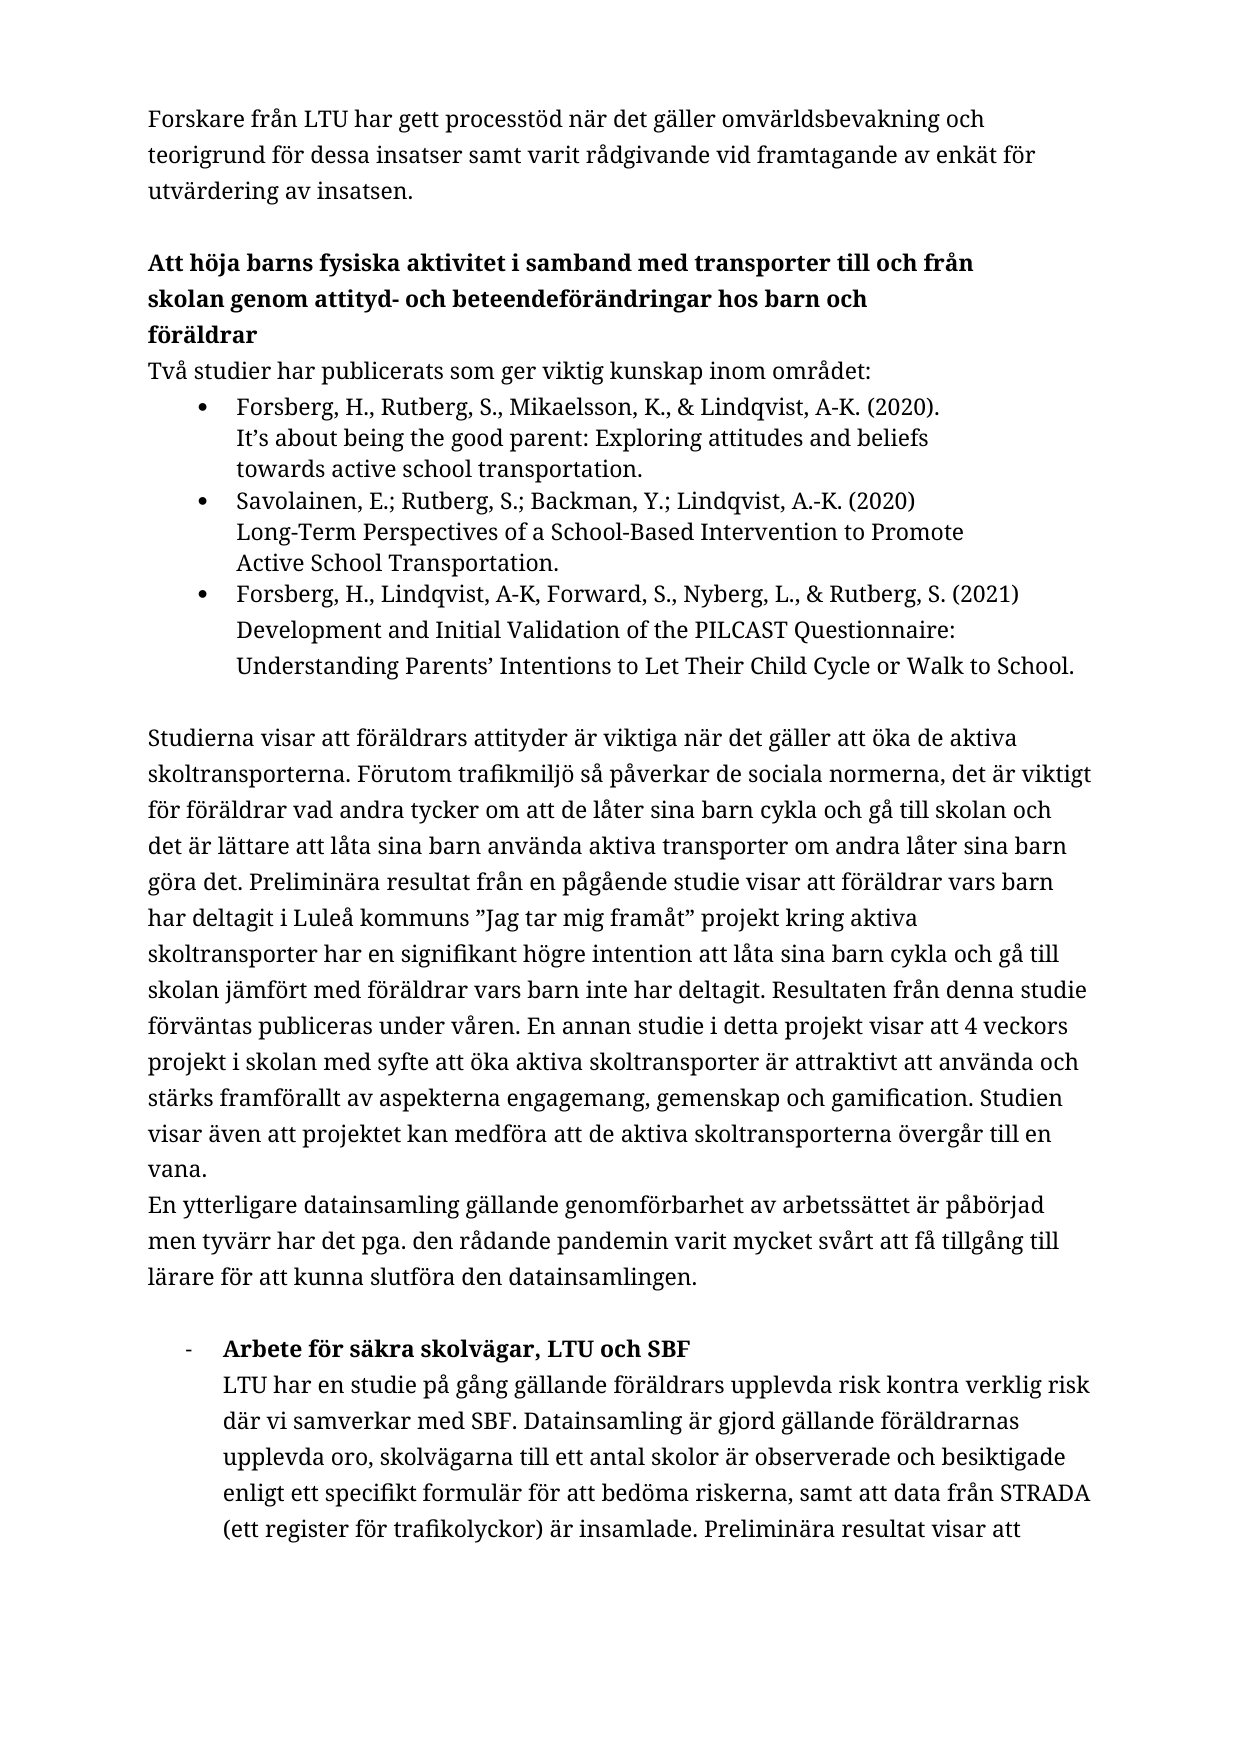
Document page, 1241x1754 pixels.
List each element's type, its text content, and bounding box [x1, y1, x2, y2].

text Studierna visar att föräldrars attityder är viktiga när det gäller att öka de aktiva skoltransporterna. Förutom trafikmiljö så påverkar de sociala normerna, det är viktigt för föräldrar vad andra tycker om att de låter sina barn cykla och gå till skolan och det är lättare att låta sina barn använda aktiva transporter om andra låter sina barn göra det. Preliminära resultat från en pågående studie visar att föräldrar vars barn har deltagit i Luleå kommuns ”Jag tar mig framåt” projekt kring aktiva skoltransporter har en signifikant högre intention att låta sina barn cykla och gå till skolan jämfört med föräldrar vars barn inte har deltagit. Resultaten från denna studie förväntas publiceras under våren. En annan studie i detta projekt visar att 4 veckors projekt i skolan med syfte att öka aktiva skoltransporter är attraktivt att använda och stärks framförallt av aspekterna engagemang, gemenskap och gamification. Studien visar även att projektet kan medföra att de aktiva skoltransporterna övergår till en vana. [148, 722, 1093, 1185]
text Att höja barns fysiska aktivitet i samband med transporter till och från skolan genom attityd- och beteendeförändringar hos barn och föräldrar [148, 247, 974, 350]
text Två studier har publicerats som ger viktig kunskap inom området: [148, 355, 1093, 386]
list Forsberg, H., Rutberg, S., Mikaelsson, K., & Lindqvist, A-K. (2020). It’s about being the good parent: Exploring attitudes and beliefs towards active school transportation. [199, 391, 974, 485]
list Arbete för säkra skolvägar, LTU och SBF [185, 1333, 974, 1364]
list Forsberg, H., Lindqvist, A-K, Forward, S., Nyberg, L., & Rutberg, S. (2021) Development and Initial Validation of the PILCAST Questionnaire: Understanding Parents’ Intentions to Let Their Child Cycle or Walk to School. [199, 578, 1093, 682]
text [223, 1369, 1093, 1544]
list Savolainen, E.; Rutberg, S.; Backman, Y.; Lindqvist, A.-K. (2020) Long-Term Perspectives of a School-Based Intervention to Promote Active School Transportation. [199, 485, 974, 578]
text En ytterligare datainsamling gällande genomförbarhet av arbetssättet är påbörjad men tyvärr har det pga. den rådande pandemin varit mycket svårt att få tillgång till lärare för att kunna slutföra den datainsamlingen. [148, 1189, 1093, 1292]
text Forskare från LTU har gett processtöd när det gäller omvärldsbevakning och teorigrund för dessa insatser samt varit rådgivande vid framtagande av enkät för utvärdering av insatsen. [148, 103, 1093, 207]
